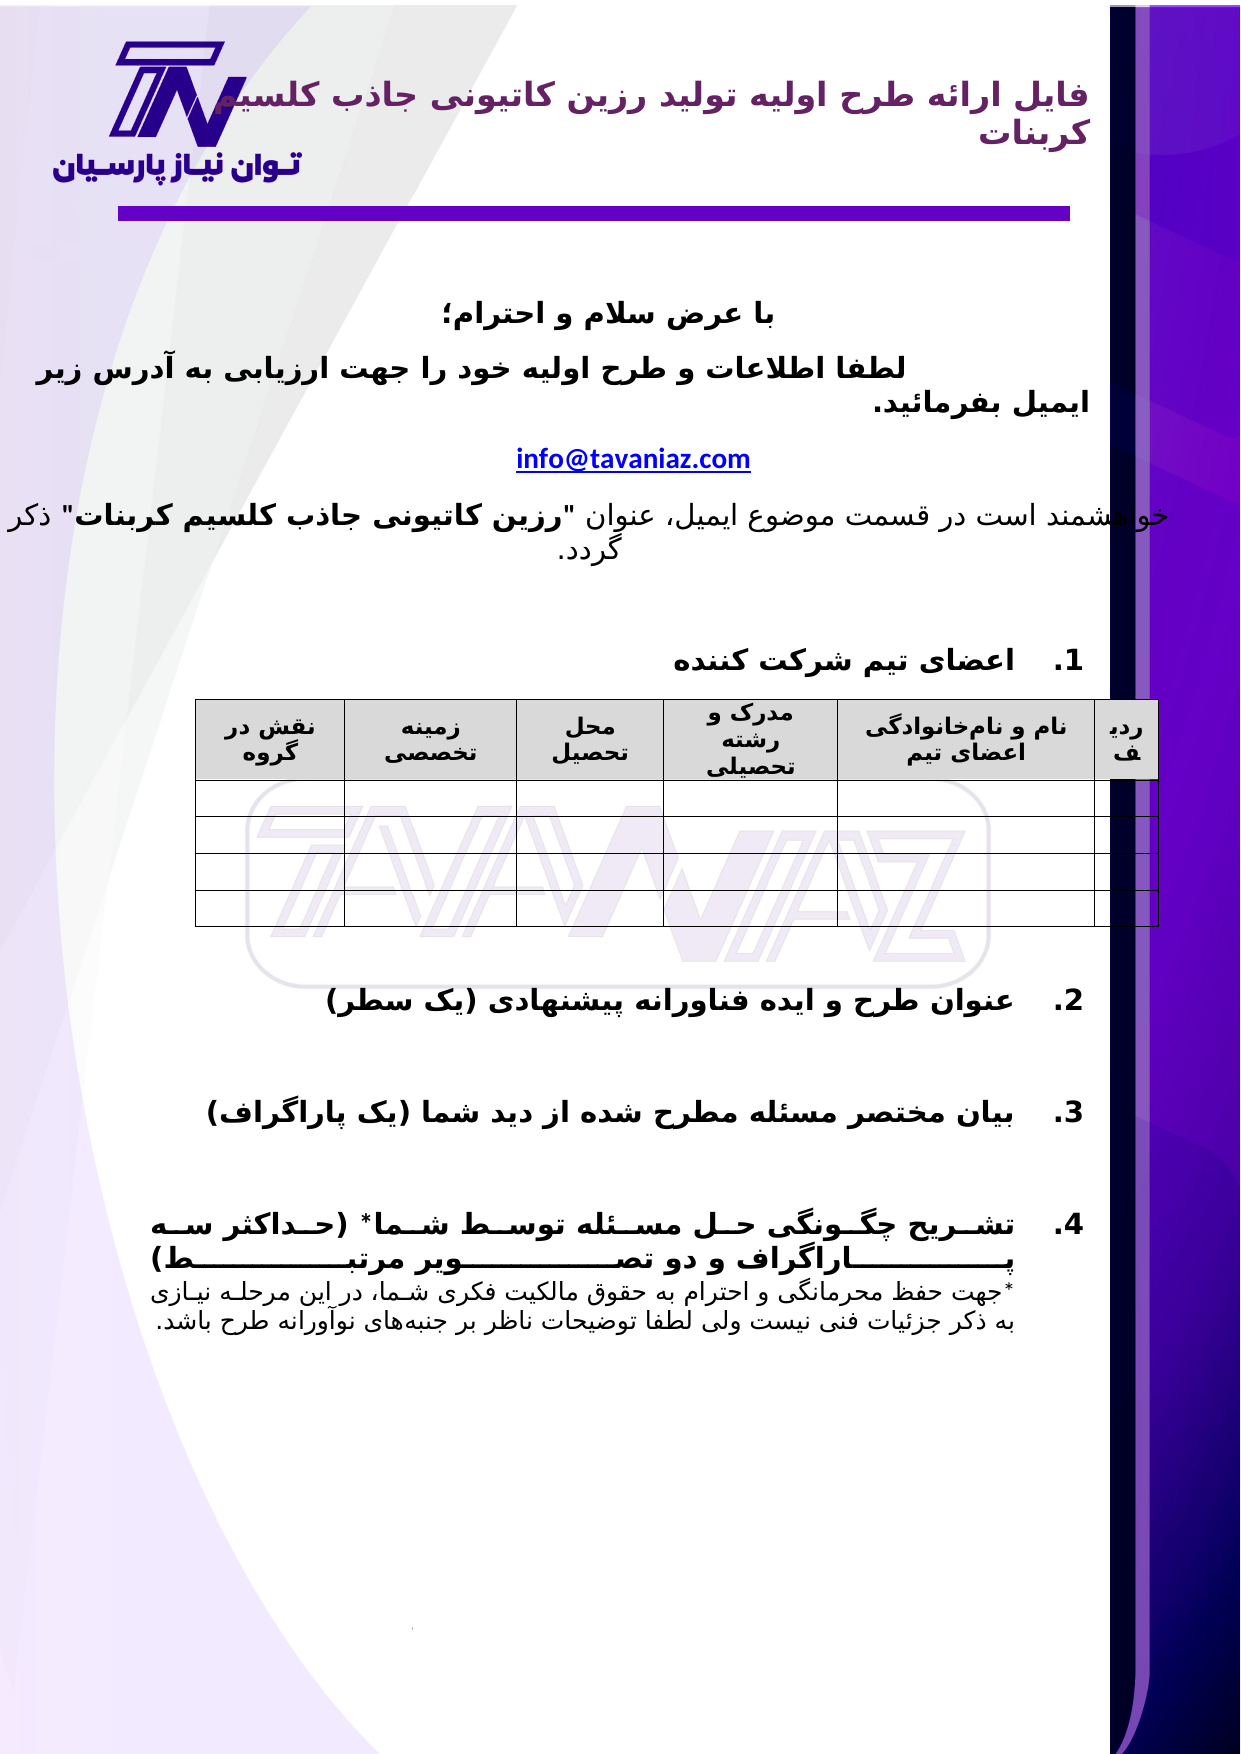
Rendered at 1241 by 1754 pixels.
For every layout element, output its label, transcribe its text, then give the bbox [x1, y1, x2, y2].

table_cell [1095, 817, 1158, 853]
table_cell [664, 891, 837, 926]
table_cell [1095, 891, 1158, 926]
table_cell [1095, 854, 1158, 889]
text با عرض سلام و احترام؛ [150, 297, 1178, 331]
table_cell [196, 781, 344, 816]
table_cell [838, 781, 1094, 816]
table_cell [517, 854, 663, 889]
table_cell [517, 891, 663, 926]
text خواهشمند است در قسمت موضوع ایمیل، عنوان "رزین کاتیونی جاذب کلسیم کربنات" ذکر گردد. [0, 497, 1178, 566]
table_cell [664, 781, 837, 816]
table_cell [196, 817, 344, 853]
table_header محل ‌تحصيل [517, 700, 663, 779]
text info@tavaniaz.com [150, 440, 1178, 476]
table_cell [345, 817, 516, 853]
table_cell [517, 817, 663, 853]
table_cell [196, 854, 344, 889]
list اعضای تیم شرکت کننده [150, 644, 1053, 678]
table_header رديف [1095, 700, 1158, 779]
table_cell [196, 891, 344, 926]
table_cell [1095, 781, 1158, 816]
list عنوان طرح و ایده فناورانه پیشنهادی (یک سطر) [150, 984, 1053, 1018]
table_cell [345, 781, 516, 816]
table_cell [838, 891, 1094, 926]
table_header زمينه تخصصی [345, 700, 516, 779]
list بیان مختصر مسئله مطرح شده از دید شما (یک پاراگراف) [150, 1095, 1053, 1129]
table_cell [664, 817, 837, 853]
table_header نام ‌و نام‌خانوادگی اعضای تیم [838, 700, 1094, 779]
table_cell [838, 854, 1094, 889]
table_cell [517, 781, 663, 816]
table_cell [838, 817, 1094, 853]
table_header مدرک و رشته ‌تحصيلی [664, 700, 837, 779]
table_cell [345, 854, 516, 889]
picture [0, 5, 1241, 1754]
table_cell [664, 854, 837, 889]
list تشریح چگونگی حل مسئله توسط شما* (حداکثر سه پاراگراف و دو تصویر مرتبط) *جهت حفظ محرمانگی و احترام به حقوق مالکیت فکری شما، در این مرحله نیازی به ذکر جزئیات فنی نیست ولی لطفا توضیحات ناظر بر جنبه‌های نوآورانه طرح باشد. [150, 1206, 1053, 1336]
text لطفا اطلاعات و طرح اولیه خود را جهت ارزیابی به آدرس زیر ایمیل بفرمائید. [0, 352, 1090, 419]
table_cell [345, 891, 516, 926]
table_header نقش در گروه [196, 700, 344, 779]
